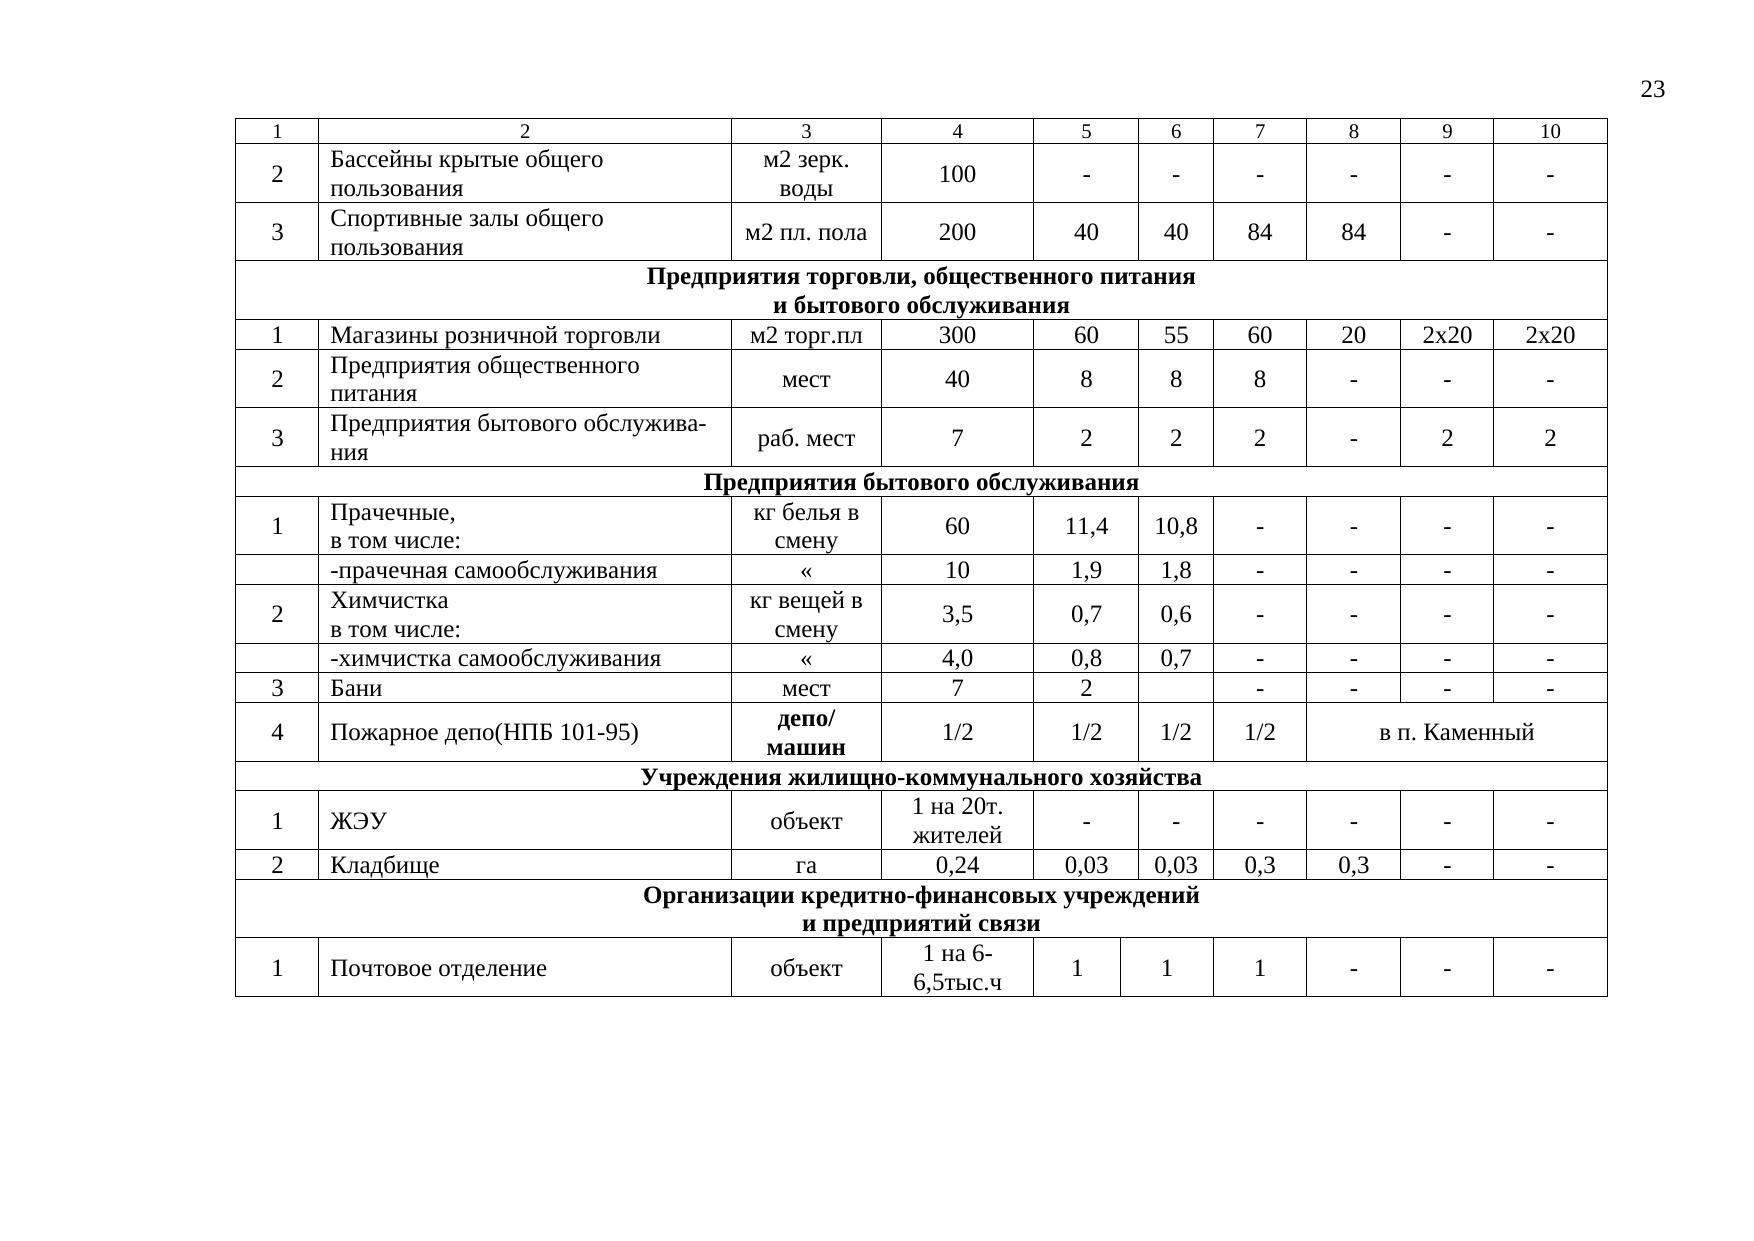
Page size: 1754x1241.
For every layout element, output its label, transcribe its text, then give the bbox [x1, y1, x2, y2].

table_cell м2 зерк. воды [732, 144, 881, 202]
table_cell депо/машин [732, 703, 881, 761]
table_cell Учреждения жилищно-коммунального хозяйства [236, 762, 1607, 790]
table_cell Предприятия бытового обслуживания [236, 467, 1607, 496]
table_cell 1 [1214, 938, 1306, 996]
table_cell 3 [236, 408, 318, 466]
table_cell - [1401, 350, 1493, 407]
table_cell Предприятия бытового обслужива-ния [319, 408, 731, 466]
table_cell 1,9 [1034, 555, 1138, 584]
table_cell 10 [882, 555, 1033, 584]
table_cell объект [732, 938, 881, 996]
table_cell 20 [1307, 320, 1400, 349]
table_cell 2 [236, 350, 318, 407]
table_cell 8 [1034, 350, 1138, 407]
table_cell 1 [236, 497, 318, 554]
table_cell Предприятия торговли, общественного питания и бытового обслуживания [236, 261, 1607, 319]
table_cell - [1494, 203, 1607, 260]
table_cell Спортивные залы общего пользования [319, 203, 731, 260]
table_cell - [1494, 555, 1607, 584]
table_cell 4 [236, 703, 318, 761]
table_cell - [1401, 850, 1493, 879]
table_cell 7 [1214, 119, 1306, 143]
table_cell - [1401, 673, 1493, 702]
table_cell - [1401, 144, 1493, 202]
table_cell Предприятия общественного питания [319, 350, 731, 407]
table_cell 300 [882, 320, 1033, 349]
table_cell 1/2 [882, 703, 1033, 761]
table_cell 40 [1139, 203, 1213, 260]
table_cell 2 [319, 119, 731, 143]
table_cell 0,3 [1214, 850, 1306, 879]
table_cell - [1494, 673, 1607, 702]
table_cell - [1401, 644, 1493, 672]
table_cell - [1494, 938, 1607, 996]
table_cell Пожарное депо(НПБ 101-95) [319, 703, 731, 761]
table_cell 1 [236, 938, 318, 996]
table_cell 8 [1307, 119, 1400, 143]
table_cell - [1139, 144, 1213, 202]
table_cell 1 [1121, 938, 1213, 996]
table_cell 60 [882, 497, 1033, 554]
table_cell 40 [1034, 203, 1138, 260]
table_cell - [1034, 791, 1138, 849]
table_cell - [1307, 555, 1400, 584]
table_cell Магазины розничной торговли [319, 320, 731, 349]
table_cell 1,8 [1139, 555, 1213, 584]
table_cell - [1307, 144, 1400, 202]
table_cell Бассейны крытые общего пользования [319, 144, 731, 202]
table_cell 0,03 [1034, 850, 1138, 879]
table_cell 10 [1494, 119, 1607, 143]
table_cell 1/2 [1214, 703, 1306, 761]
table_cell объект [732, 791, 881, 849]
table_cell - [1494, 497, 1607, 554]
table_cell 2 [236, 585, 318, 642]
table_cell в п. Каменный [1307, 703, 1607, 761]
table_cell 8 [1214, 350, 1306, 407]
table_cell 1 [1034, 938, 1120, 996]
table_cell 1 [236, 320, 318, 349]
table_cell Химчистка в том числе: [319, 585, 731, 642]
table_cell - [1494, 350, 1607, 407]
table_cell « [732, 555, 881, 584]
table_cell - [1307, 497, 1400, 554]
table_cell 0,6 [1139, 585, 1213, 642]
table_cell 3 [236, 673, 318, 702]
table_cell - [1401, 555, 1493, 584]
table_cell 2х20 [1401, 320, 1493, 349]
table_cell - [1214, 673, 1306, 702]
table_cell 2 [1034, 673, 1138, 702]
table_cell 9 [1401, 119, 1493, 143]
table_cell - [1307, 585, 1400, 642]
table_cell - [1307, 408, 1400, 466]
table_cell 2х20 [1494, 320, 1607, 349]
table_cell 4 [882, 119, 1033, 143]
table_cell Кладбище [319, 850, 731, 879]
table_cell м2 торг.пл [732, 320, 881, 349]
table_cell 7 [882, 408, 1033, 466]
table_cell - [1307, 350, 1400, 407]
table_cell - [1214, 555, 1306, 584]
table_cell 5 [1034, 119, 1138, 143]
table_cell 2 [1214, 408, 1306, 466]
table_cell - [1139, 791, 1213, 849]
table_cell 1 на 20т. жителей [882, 791, 1033, 849]
table_cell 100 [882, 144, 1033, 202]
table_cell Бани [319, 673, 731, 702]
table_cell ЖЭУ [319, 791, 731, 849]
table_cell 2 [236, 144, 318, 202]
table_cell раб. мест [732, 408, 881, 466]
table_cell 0,7 [1034, 585, 1138, 642]
table_cell 2 [1401, 408, 1493, 466]
table_cell - [1494, 850, 1607, 879]
table_cell - [1494, 585, 1607, 642]
table_cell - [1401, 938, 1493, 996]
table_cell - [1307, 791, 1400, 849]
table_cell 1/2 [1139, 703, 1213, 761]
table_cell - [1401, 497, 1493, 554]
table_cell Почтовое отделение [319, 938, 731, 996]
table_cell 0,24 [882, 850, 1033, 879]
table_cell - [1214, 585, 1306, 642]
table_cell м2 пл. пола [732, 203, 881, 260]
table_cell 84 [1214, 203, 1306, 260]
table_cell 2 [1034, 408, 1138, 466]
table_cell 40 [882, 350, 1033, 407]
table_cell 4,0 [882, 644, 1033, 672]
table_cell - [1214, 644, 1306, 672]
table_cell 8 [1139, 350, 1213, 407]
table_cell - [1034, 144, 1138, 202]
table_cell 84 [1307, 203, 1400, 260]
table_cell 3 [236, 203, 318, 260]
table_cell [236, 555, 318, 584]
table_cell [1139, 673, 1213, 702]
table_cell 7 [882, 673, 1033, 702]
table_cell 10,8 [1139, 497, 1213, 554]
table_cell 11,4 [1034, 497, 1138, 554]
table_cell 0,8 [1034, 644, 1138, 672]
table_cell Организации кредитно-финансовых учреждений и предприятий связи [236, 880, 1607, 937]
table_cell 1 [236, 791, 318, 849]
table_cell 2 [236, 850, 318, 879]
table_cell 55 [1139, 320, 1213, 349]
table_cell 2 [1139, 408, 1213, 466]
table_cell 3 [732, 119, 881, 143]
table_cell га [732, 850, 881, 879]
table_cell - [1401, 791, 1493, 849]
table_cell - [1494, 644, 1607, 672]
table_cell Прачечные, в том числе: [319, 497, 731, 554]
table_cell 60 [1034, 320, 1138, 349]
table_cell « [732, 644, 881, 672]
table_cell -химчистка самообслуживания [319, 644, 731, 672]
table_cell 0,03 [1139, 850, 1213, 879]
table_cell 6 [1139, 119, 1213, 143]
table_cell кг белья в смену [732, 497, 881, 554]
table_cell - [1214, 144, 1306, 202]
table_cell 0,3 [1307, 850, 1400, 879]
table_cell мест [732, 673, 881, 702]
table_cell кг вещей в смену [732, 585, 881, 642]
table_cell - [1494, 144, 1607, 202]
table_cell - [1307, 644, 1400, 672]
table_cell 1/2 [1034, 703, 1138, 761]
table_cell -прачечная самообслуживания [319, 555, 731, 584]
table_cell - [1214, 791, 1306, 849]
table_cell мест [732, 350, 881, 407]
table_cell 3,5 [882, 585, 1033, 642]
table_cell 0,7 [1139, 644, 1213, 672]
table_cell 2 [1494, 408, 1607, 466]
table_cell 1 [236, 119, 318, 143]
table_cell - [1494, 791, 1607, 849]
table_cell - [1307, 938, 1400, 996]
table_cell 1 на 6-6,5тыс.ч [882, 938, 1033, 996]
table_cell - [1401, 585, 1493, 642]
table_cell [236, 644, 318, 672]
table_cell - [1214, 497, 1306, 554]
table_cell 60 [1214, 320, 1306, 349]
table_cell 200 [882, 203, 1033, 260]
table_cell - [1401, 203, 1493, 260]
table_cell - [1307, 673, 1400, 702]
